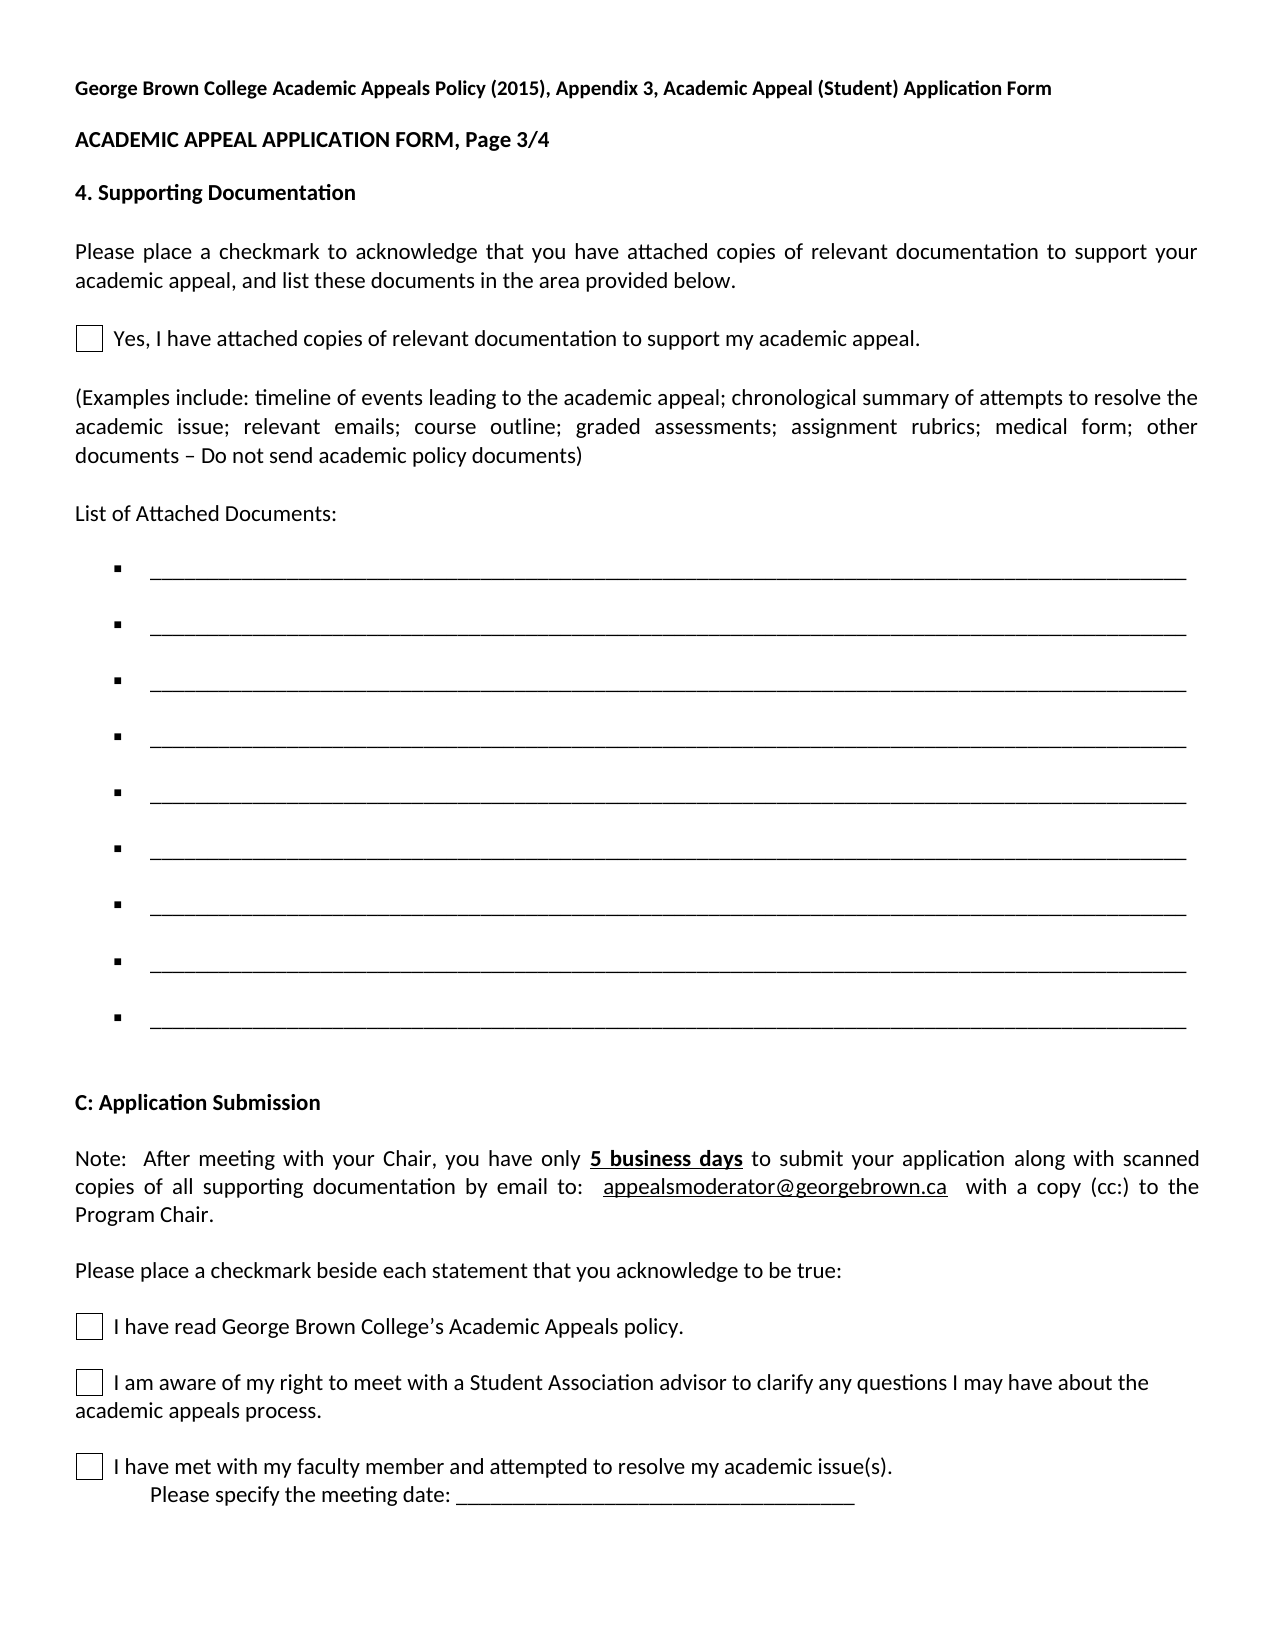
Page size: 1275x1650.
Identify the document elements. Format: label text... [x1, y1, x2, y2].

list ___________________________________________________________________________________________ [112, 723, 1200, 752]
list ___________________________________________________________________________________________ [112, 836, 1200, 864]
text I have read George Brown College’s Academic Appeals policy. [75, 1312, 1200, 1340]
list ___________________________________________________________________________________________ [112, 611, 1200, 639]
list ___________________________________________________________________________________________ [112, 948, 1200, 976]
list ___________________________________________________________________________________________ [112, 555, 1200, 583]
text Yes, I have attached copies of relevant documentation to support my academic appeal. [75, 323, 1200, 352]
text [75, 1480, 1200, 1508]
text List of Attached Documents: [75, 498, 1200, 527]
list ___________________________________________________________________________________________ [112, 667, 1200, 696]
text I have met with my faculty member and attempted to resolve my academic issue(s). [75, 1452, 1200, 1480]
text Note: After meeting with your Chair, you have only 5 business days to submit your application along with scanned copies of all supporting documentation by email to: appealsmoderator@georgebrown.ca with a copy (cc:) to the Program Chair. [75, 1144, 1200, 1228]
text C: Application Submission [75, 1088, 1200, 1116]
text ACADEMIC APPEAL APPLICATION FORM, Page 3/4 [75, 124, 1200, 153]
text Please place a checkmark to acknowledge that you have attached copies of relevant documentation to support your academic appeal, and list these documents in the area provided below. [75, 236, 1200, 294]
list ___________________________________________________________________________________________ [112, 779, 1200, 808]
text Please place a checkmark beside each statement that you acknowledge to be true: [75, 1256, 1200, 1284]
text I am aware of my right to meet with a Student Association advisor to clarify any questions I may have about the academic appeals process. [75, 1368, 1200, 1424]
text 4. Supporting Documentation [75, 178, 1200, 207]
text (Examples include: timeline of events leading to the academic appeal; chronological summary of attempts to resolve the academic issue; relevant emails; course outline; graded assessments; assignment rubrics; medical form; other documents – Do not send academic policy documents) [75, 382, 1200, 469]
list ___________________________________________________________________________________________ [112, 892, 1200, 920]
list ___________________________________________________________________________________________ [112, 1004, 1200, 1032]
